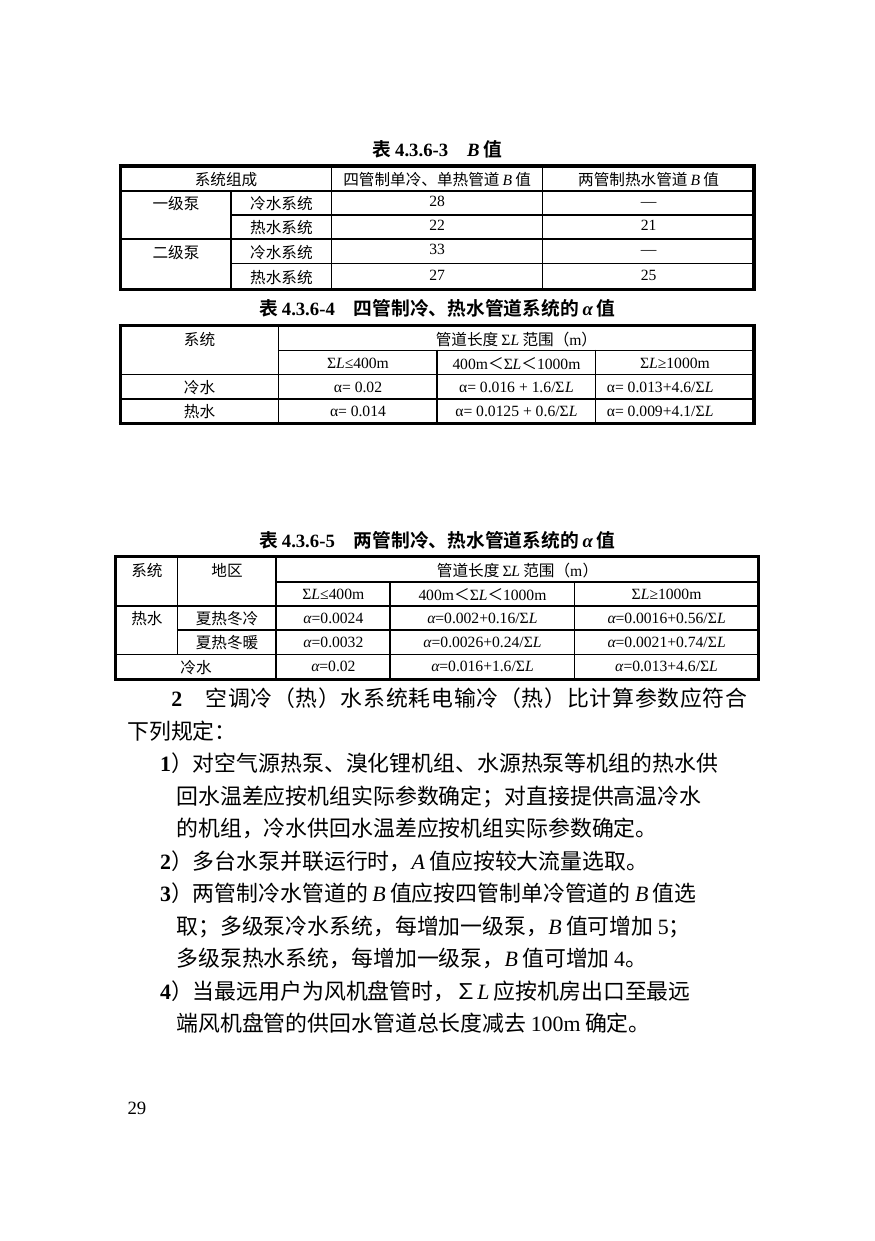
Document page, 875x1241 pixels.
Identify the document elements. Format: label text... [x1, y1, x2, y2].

table_cell — [543, 240, 752, 262]
table_cell — [543, 192, 752, 214]
table_cell α=0.013+4.6/ΣL [575, 655, 757, 678]
table_cell 冷水 [122, 375, 278, 398]
text 4）当最远用户为风机盘管时，∑L应按机房出口至最远 [127, 973, 737, 1006]
table_cell 夏热冬暖 [178, 631, 275, 653]
table_cell α=0.0024 [277, 607, 389, 629]
table_cell α=0.016+1.6/ΣL [391, 655, 574, 678]
table_cell 27 [332, 264, 542, 288]
table_cell α= 0.013+4.6/ΣL [596, 375, 752, 398]
table_cell 33 [332, 240, 542, 262]
table_header 四管制单冷、单热管道B值 [332, 168, 542, 190]
text 表4.3.6-4 四管制冷、热水管道系统的α值 [127, 291, 747, 324]
table_cell 夏热冬冷 [178, 607, 275, 629]
table_cell α= 0.014 [279, 400, 436, 422]
text 多级泵热水系统，每增加一级泵，B值可增加4。 [127, 941, 737, 973]
table_header 系统组成 [122, 168, 331, 190]
table_cell α= 0.009+4.1/ΣL [596, 400, 752, 422]
table_header 地区 [178, 558, 275, 605]
table_cell α=0.0016+0.56/ΣL [575, 607, 757, 629]
table_cell 冷水 [117, 655, 275, 678]
text 取；多级泵冷水系统，每增加一级泵，B值可增加5； [127, 908, 737, 941]
table_cell 热水 [122, 400, 278, 422]
table_cell 25 [543, 264, 752, 288]
text 表4.3.6-5 两管制冷、热水管道系统的α值 [127, 523, 747, 555]
table_header 管道长度ΣL范围（m） [277, 558, 757, 581]
table_cell 400m＜ΣL＜1000m [438, 351, 595, 374]
table_cell ΣL≤400m [277, 583, 389, 605]
table_cell 冷水系统 [232, 192, 331, 214]
text 回水温差应按机组实际参数确定；对直接提供高温冷水 [127, 778, 756, 811]
text 3）两管制冷水管道的B值应按四管制单冷管道的B值选 [127, 876, 737, 908]
table_cell ΣL≤400m [279, 351, 436, 374]
table_cell ΣL≥1000m [596, 351, 752, 374]
table_cell 热水 [117, 607, 177, 653]
text 的机组，冷水供回水温差应按机组实际参数确定。 [127, 811, 756, 843]
text 表4.3.6-3 B值 [127, 132, 747, 164]
table_cell α=0.002+0.16/ΣL [391, 607, 574, 629]
table_cell α=0.0021+0.74/ΣL [575, 631, 757, 653]
table_cell α=0.0026+0.24/ΣL [391, 631, 574, 653]
table_header 两管制热水管道B值 [543, 168, 752, 190]
table_cell ΣL≥1000m [575, 583, 757, 605]
text 端风机盘管的供回水管道总长度减去100m确定。 [127, 1006, 737, 1038]
text 2 空调冷（热）水系统耗电输冷（热）比计算参数应符合下列规定： [127, 681, 747, 746]
table_cell 一级泵 [122, 192, 230, 238]
table_cell 热水系统 [232, 264, 331, 288]
table_cell 28 [332, 192, 542, 214]
table_cell α= 0.016 + 1.6/ΣL [438, 375, 595, 398]
table_cell α=0.02 [277, 655, 389, 678]
table_cell α= 0.0125 + 0.6/ΣL [438, 400, 595, 422]
table_header 系统 [122, 327, 278, 374]
table_header 系统 [117, 558, 177, 605]
text 1）对空气源热泵、溴化锂机组、水源热泵等机组的热水供 [127, 746, 756, 778]
table_cell α=0.0032 [277, 631, 389, 653]
table_cell 21 [543, 216, 752, 238]
table_cell 400m＜ΣL＜1000m [391, 583, 574, 605]
table_header 管道长度ΣL范围（m） [279, 327, 752, 349]
table_cell 冷水系统 [232, 240, 331, 262]
table_cell 22 [332, 216, 542, 238]
table_cell α= 0.02 [279, 375, 436, 398]
text 2）多台水泵并联运行时，A值应按较大流量选取。 [127, 843, 737, 876]
table_cell 二级泵 [122, 240, 230, 288]
table_cell 热水系统 [232, 216, 331, 238]
